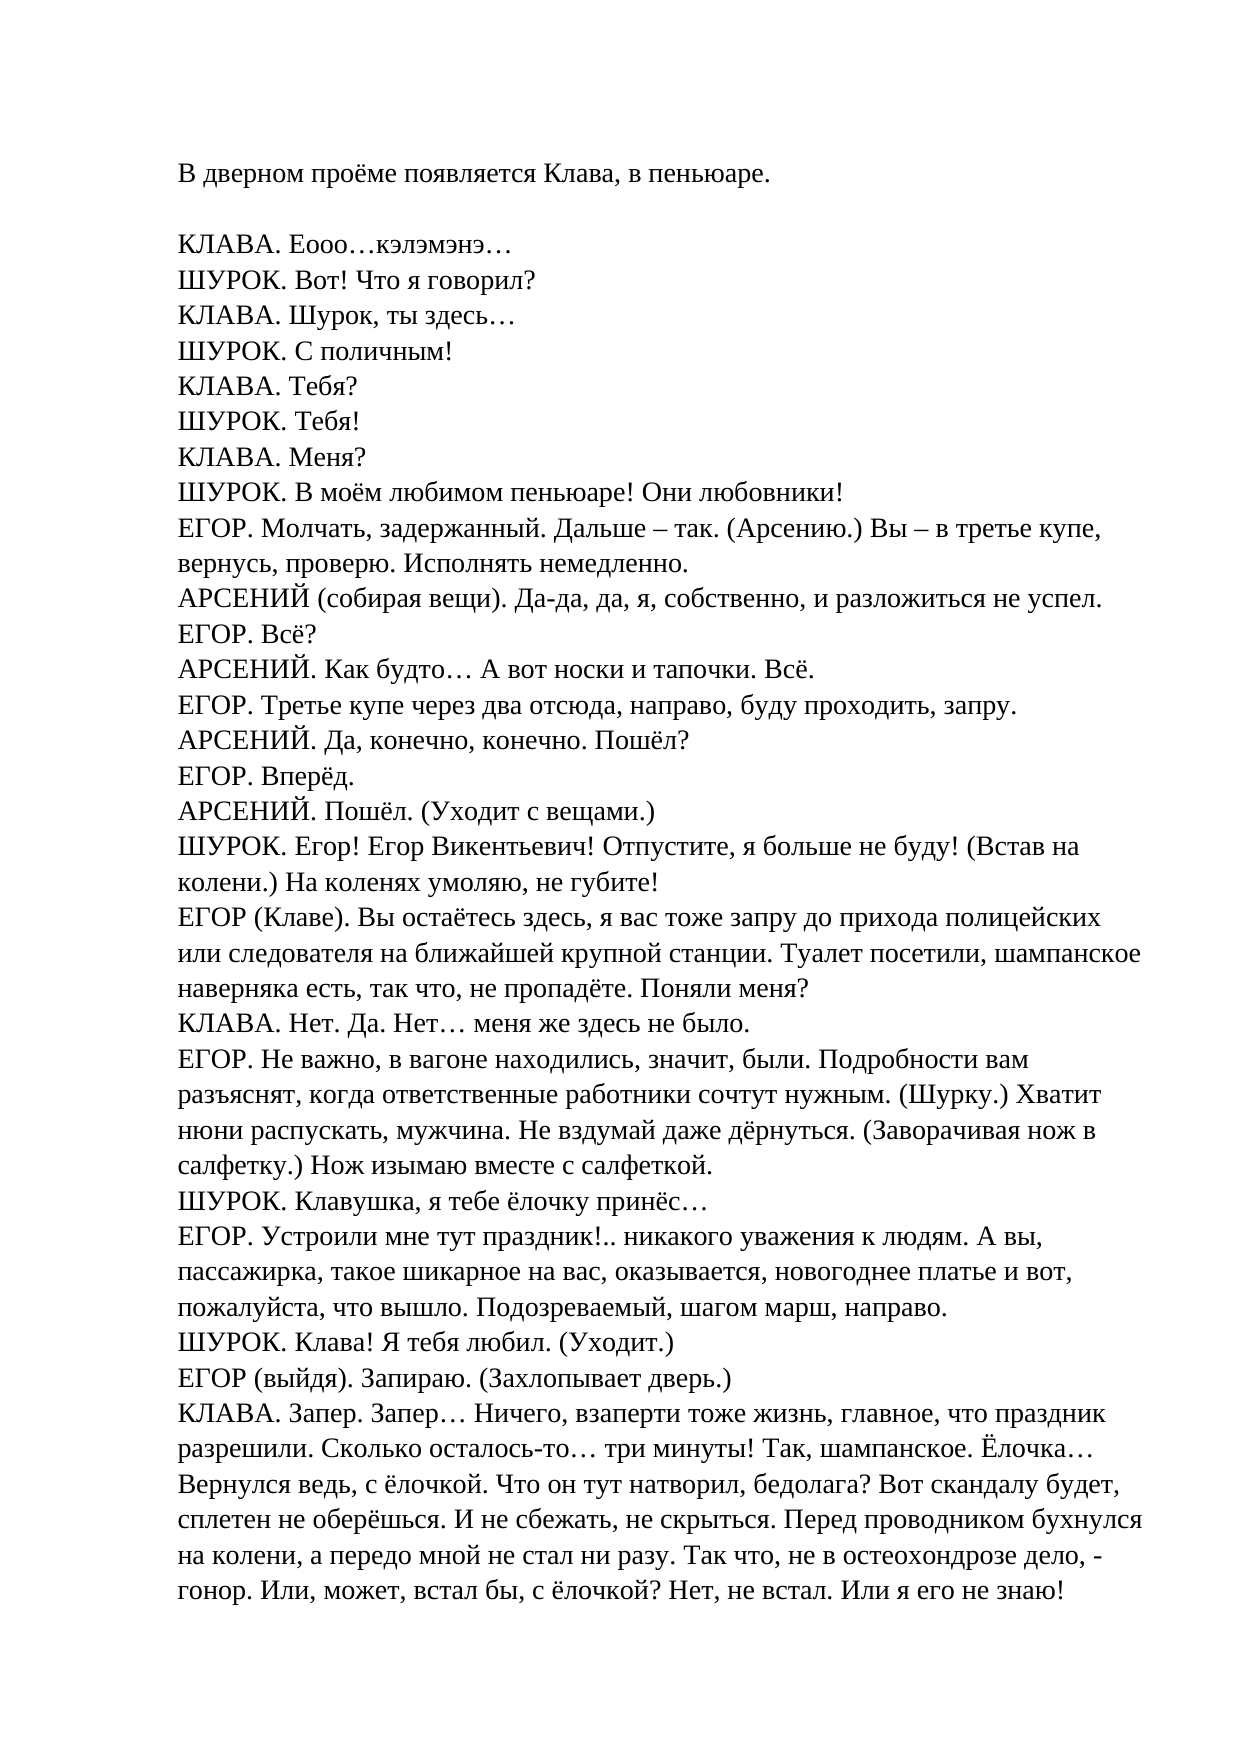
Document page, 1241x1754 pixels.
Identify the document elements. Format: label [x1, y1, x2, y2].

text [177, 118, 1152, 1606]
